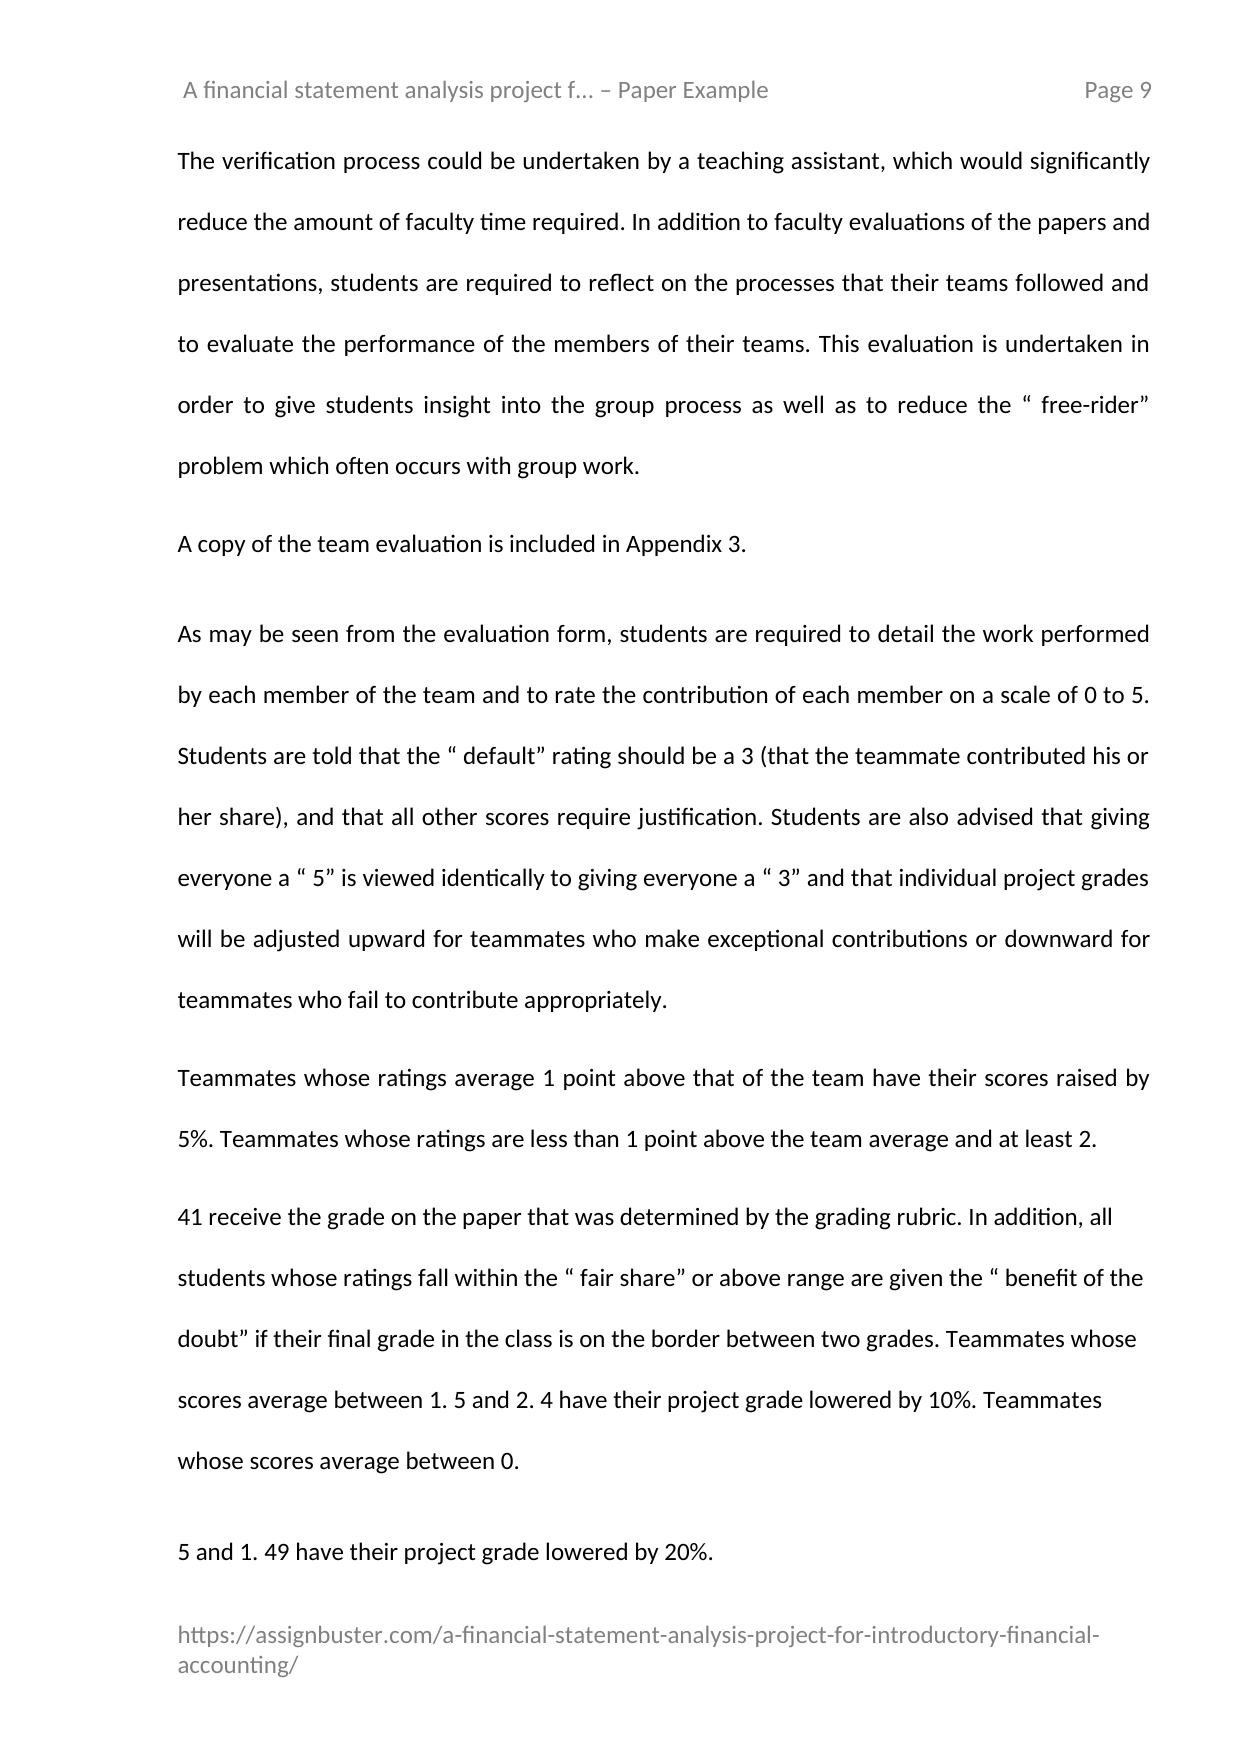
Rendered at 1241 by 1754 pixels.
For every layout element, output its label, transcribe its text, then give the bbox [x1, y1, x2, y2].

text As may be seen from the evaluation form, students are required to detail the work performed by each member of the team and to rate the contribution of each member on a scale of 0 to 5. Students are told that the “ default” rating should be a 3 (that the teammate contributed his or her share), and that all other scores require justification. Students are also advised that giving everyone a “ 5” is viewed identically to giving everyone a “ 3” and that individual project grades will be adjusted upward for teammates who make exceptional contributions or downward for teammates who fail to contribute appropriately. [177, 618, 1152, 1015]
text Teammates whose ratings average 1 point above that of the team have their scores raised by 5%. Teammates whose ratings are less than 1 point above the team average and at least 2. [177, 1062, 1152, 1154]
text 5 and 1. 49 have their project grade lowered by 20%. [177, 1536, 1152, 1566]
text A copy of the team evaluation is included in Appendix 3. [177, 528, 1152, 558]
text The verification process could be undertaken by a teaching assistant, which would significantly reduce the amount of faculty time required. In addition to faculty evaluations of the papers and presentations, students are required to reflect on the processes that their teams followed and to evaluate the performance of the members of their teams. This evaluation is undertaken in order to give students insight into the group process as well as to reduce the “ free-rider” problem which often occurs with group work. [177, 145, 1152, 481]
text 41 receive the grade on the paper that was determined by the grading rubric. In addition, all students whose ratings fall within the “ fair share” or above range are given the “ benefit of the doubt” if their final grade in the class is on the border between two grades. Teammates whose scores average between 1. 5 and 2. 4 have their project grade lowered by 10%. Teammates whose scores average between 0. [177, 1201, 1152, 1476]
